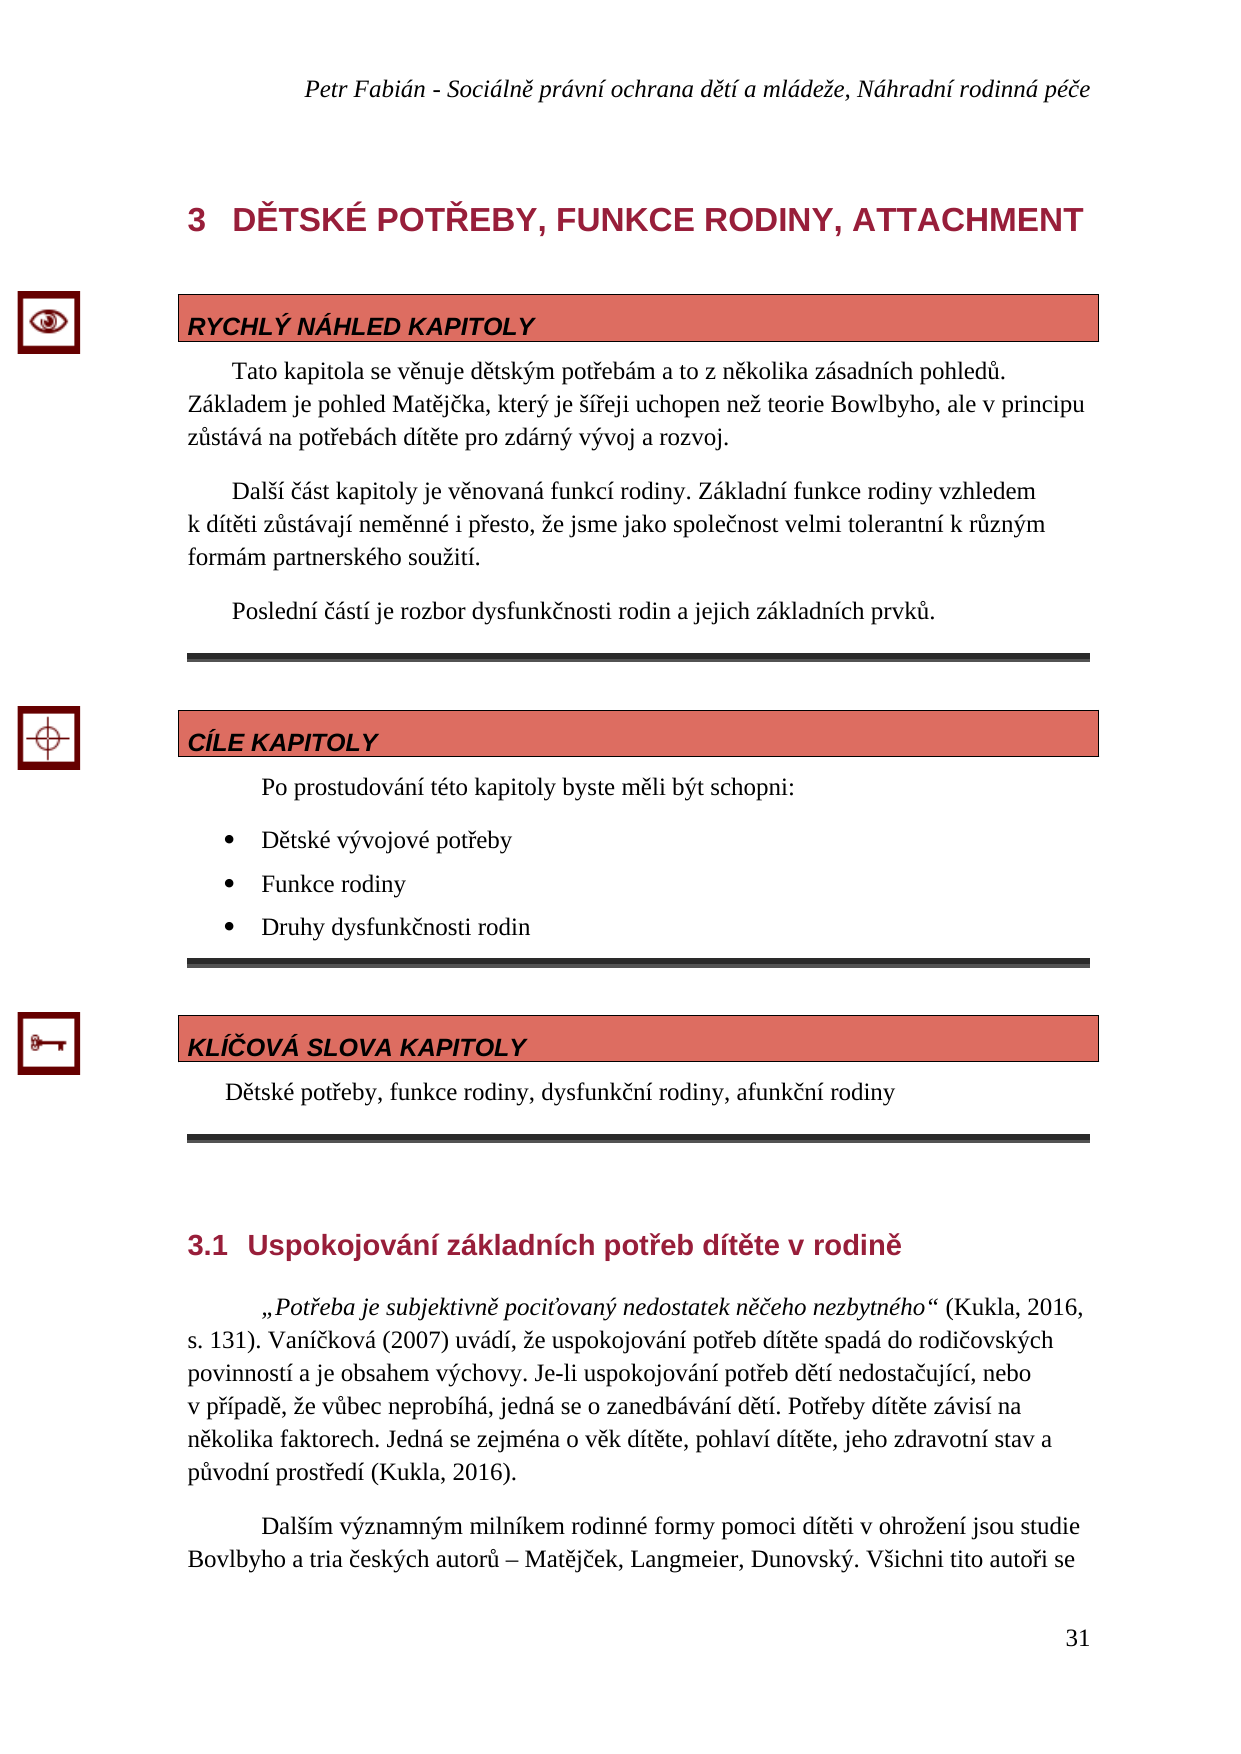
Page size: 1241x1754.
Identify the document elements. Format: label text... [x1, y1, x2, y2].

text Dětské potřeby, funkce rodiny, dysfunkční rodiny, afunkční rodiny [225, 1077, 1090, 1106]
text Cíle kapitoly [179, 711, 1098, 756]
subtitle Uspokojování základních potřeb dítěte v rodině [187, 1228, 1090, 1262]
subtitle dětské potřeby, funkce rodiny, attachment [187, 200, 1090, 238]
text „Potřeba je subjektivně pociťovaný nedostatek něčeho nezbytného“ (Kukla, 2016, s. 131). Vaníčková (2007) uvádí, že uspokojování potřeb dítěte spadá do rodičovských povinností a je obsahem výchovy. Je-li uspokojování potřeb dětí nedostačující, nebo v případě, že vůbec neprobíhá, jedná se o zanedbávání dětí. Potřeby dítěte závisí na několika faktorech. Jedná se zejména o věk dítěte, pohlaví dítěte, jeho zdravotní stav a původní prostředí (Kukla, 2016). [187, 1292, 1090, 1486]
text Poslední částí je rozbor dysfunkčnosti rodin a jejich základních prvků. [187, 596, 1090, 624]
text Klíčová slova kapitoly [179, 1016, 1098, 1061]
list Druhy dysfunkčnosti rodin [225, 912, 1090, 941]
list Dětské vývojové potřeby [225, 826, 1090, 854]
text Rychlý náhled kapitoly [179, 295, 1098, 341]
text Tato kapitola se věnuje dětským potřebám a to z několika zásadních pohledů. Základem je pohled Matějčka, který je šířeji uchopen než teorie Bowlbyho, ale v principu zůstává na potřebách dítěte pro zdárný vývoj a rozvoj. [187, 356, 1090, 451]
picture [17, 291, 81, 354]
list Funkce rodiny [225, 869, 1090, 897]
picture [17, 1012, 81, 1075]
picture [17, 706, 81, 770]
text Další část kapitoly je věnovaná funkcí rodiny. Základní funkce rodiny vzhledem k dítěti zůstávají neměnné i přesto, že jsme jako společnost velmi tolerantní k různým formám partnerského soužití. [187, 476, 1090, 571]
text Po prostudování této kapitoly byste měli být schopni: [187, 772, 1090, 800]
